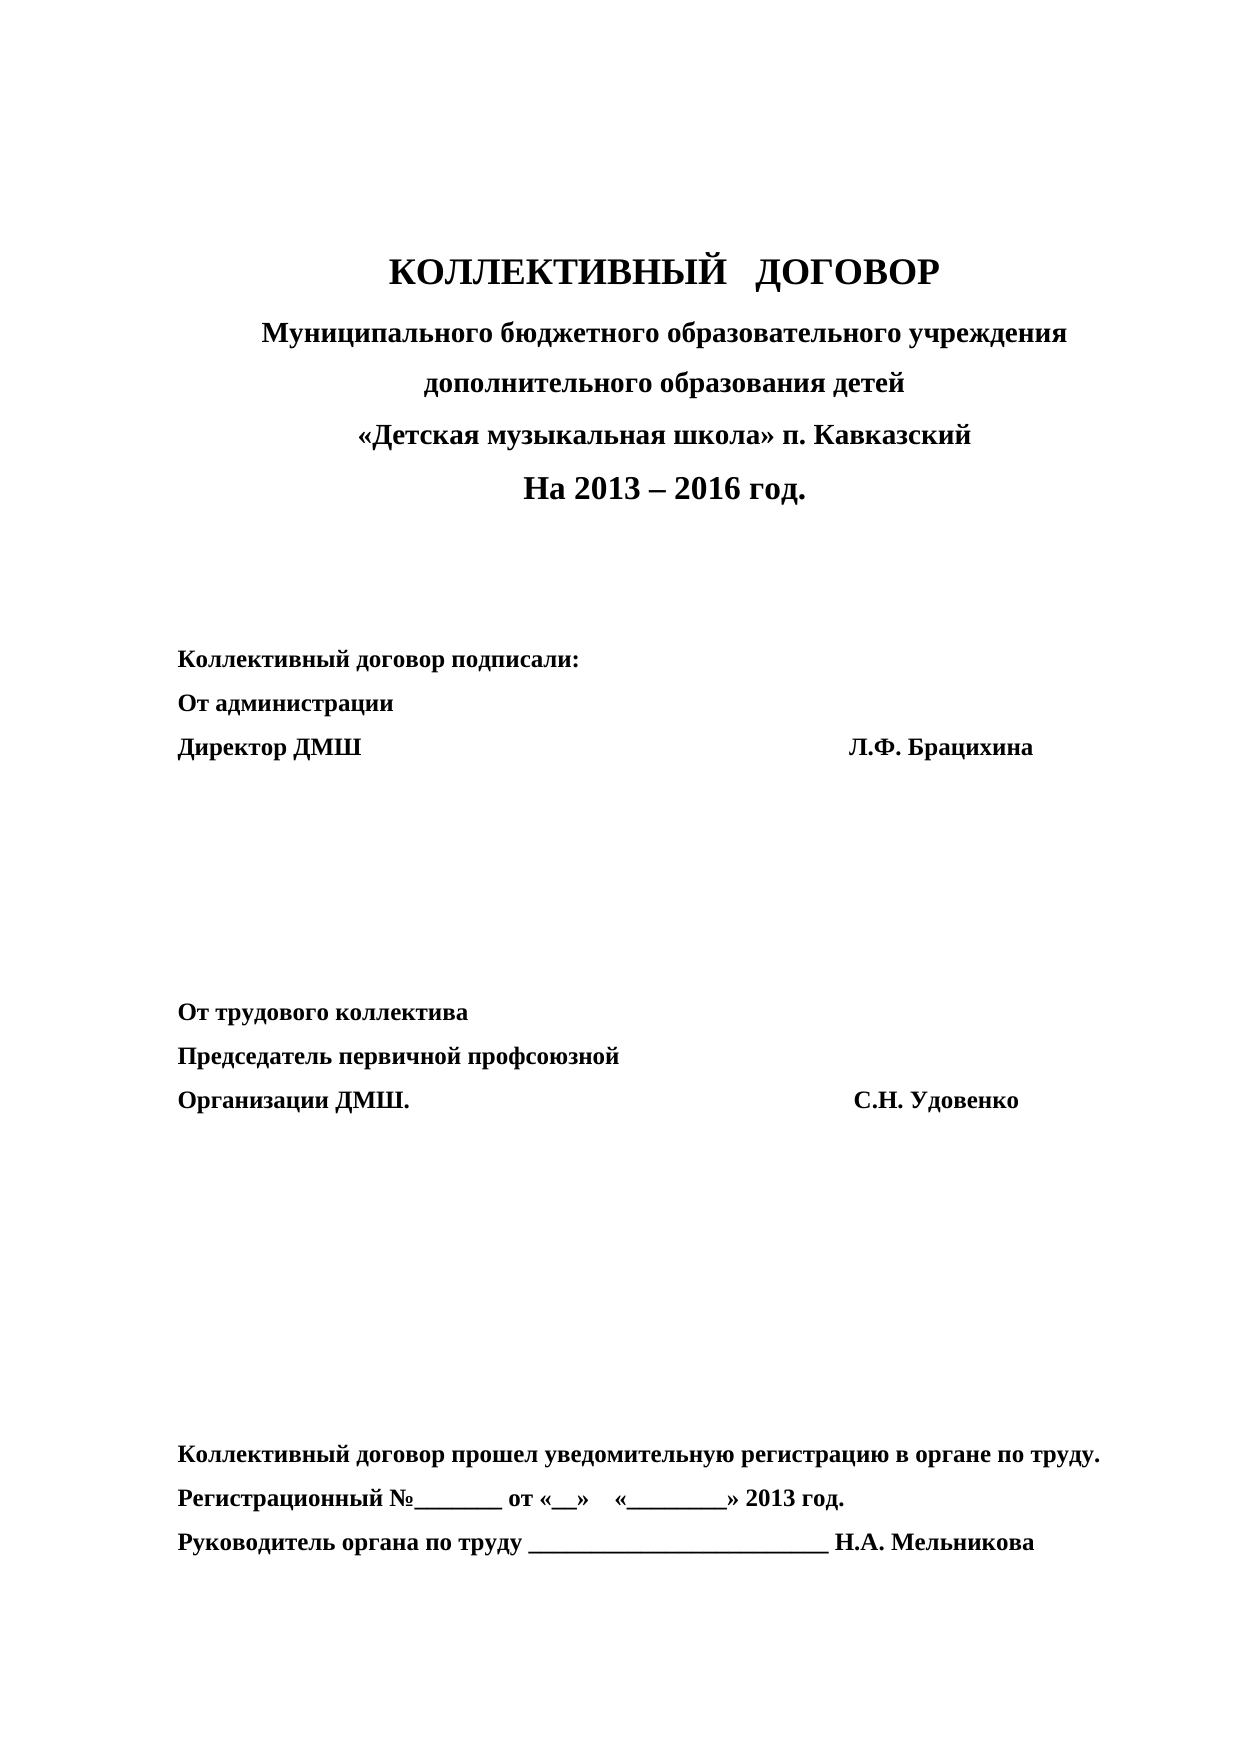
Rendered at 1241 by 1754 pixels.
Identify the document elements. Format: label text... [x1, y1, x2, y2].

text Организации ДМШ. С.Н. Удовенко [177, 1086, 1152, 1114]
text Председатель первичной профсоюзной [177, 1041, 1152, 1070]
text На 2013 – 2016 год. [177, 468, 1152, 507]
text От трудового коллектива [177, 997, 1152, 1026]
text КОЛЛЕКТИВНЫЙ ДОГОВОР [177, 249, 1152, 293]
text Коллективный договор прошел уведомительную регистрацию в органе по труду. [177, 1439, 1152, 1468]
text Регистрационный №_______ от «__» «________» 2013 год. [177, 1483, 1152, 1512]
text «Детская музыкальная школа» п. Кавказский [177, 417, 1152, 451]
text Руководитель органа по труду ________________________ Н.А. Мельникова [177, 1527, 1152, 1556]
text От администрации [177, 688, 1152, 717]
text Коллективный договор подписали: [177, 644, 1152, 673]
text Директор ДМШ Л.Ф. Брацихина [177, 732, 1152, 761]
text Муниципального бюджетного образовательного учреждения дополнительного образования детей [177, 315, 1152, 399]
